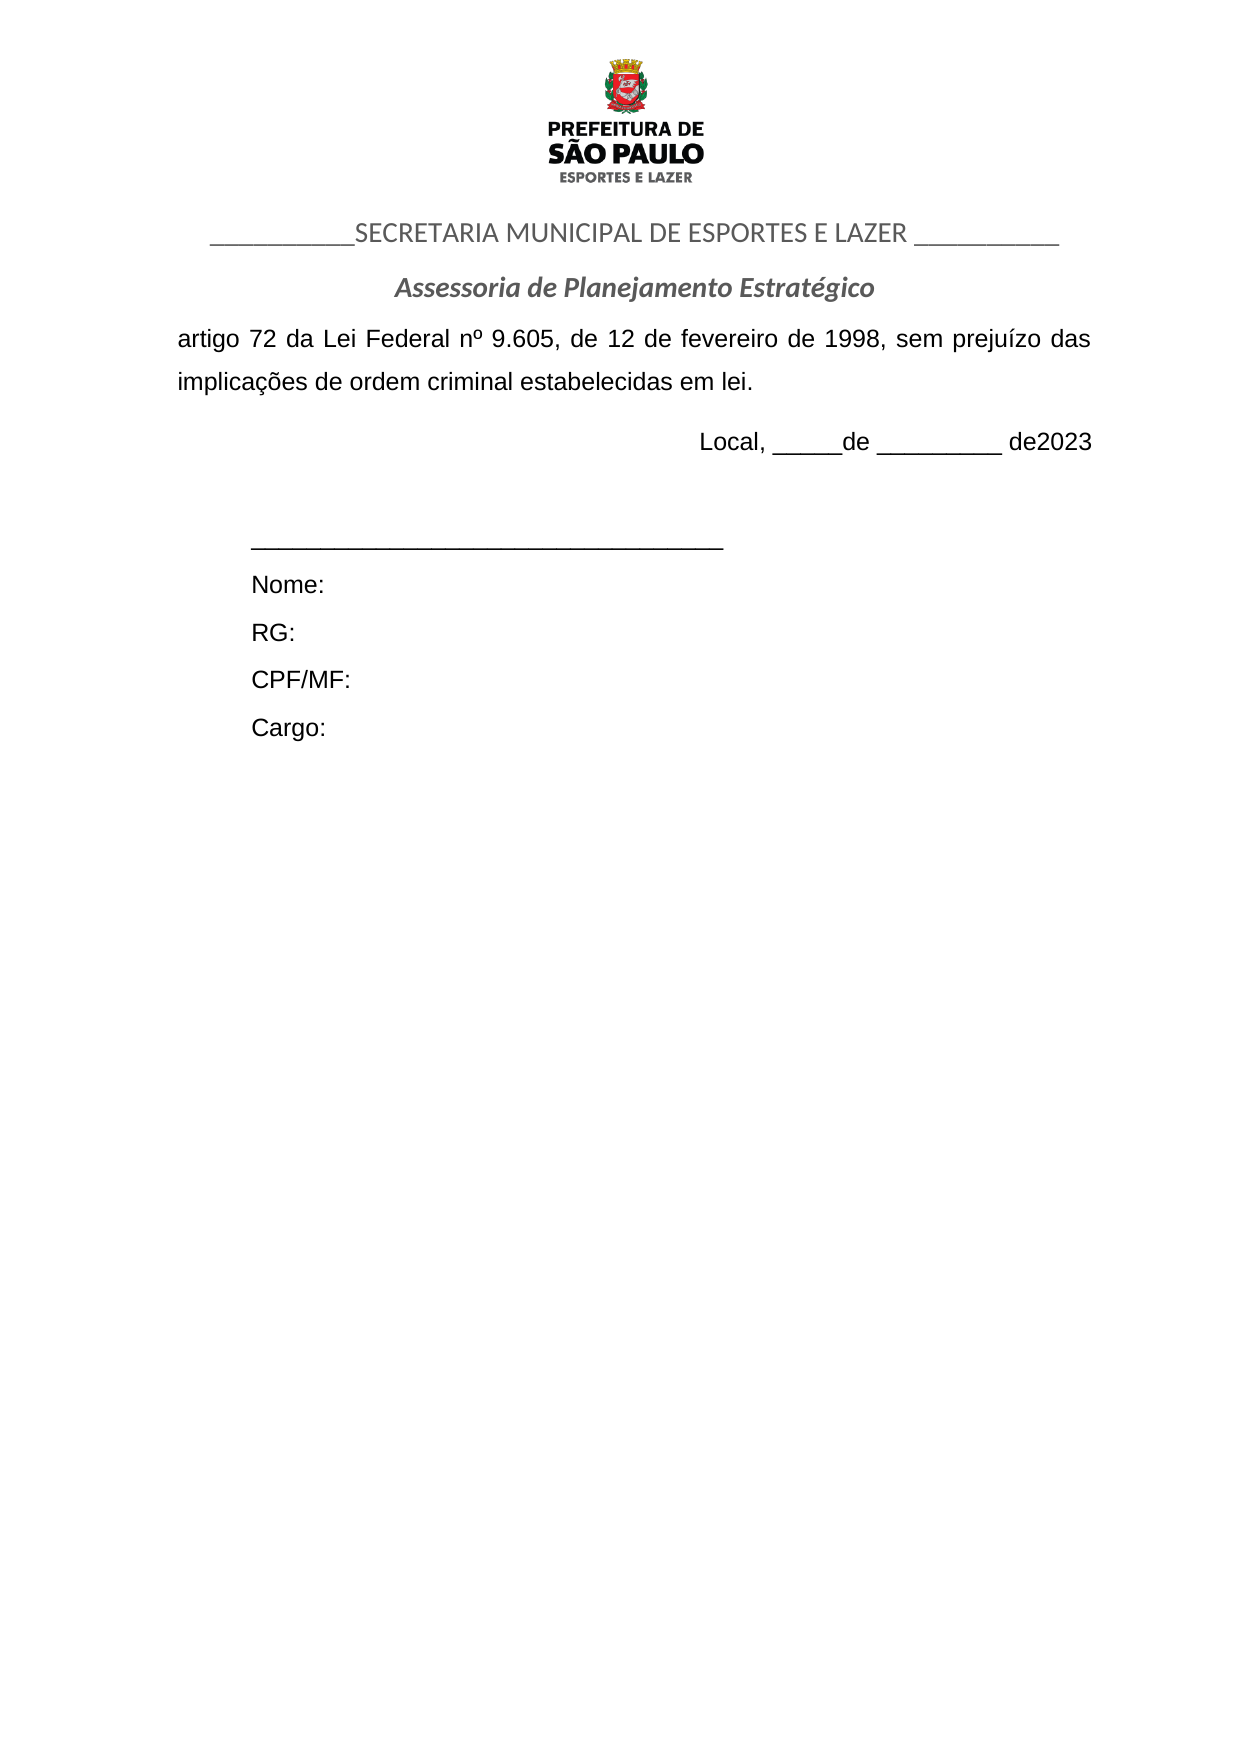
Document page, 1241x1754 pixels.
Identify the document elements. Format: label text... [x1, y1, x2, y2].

text Local, _____de _________ de2023 [177, 427, 1092, 456]
picture [513, 36, 739, 205]
text __________________________________ [177, 522, 1092, 551]
text Cargo: [214, 713, 1092, 742]
text Nome: [177, 570, 1092, 599]
text CPF/MF: [177, 665, 1092, 694]
text RG: [177, 618, 1092, 646]
